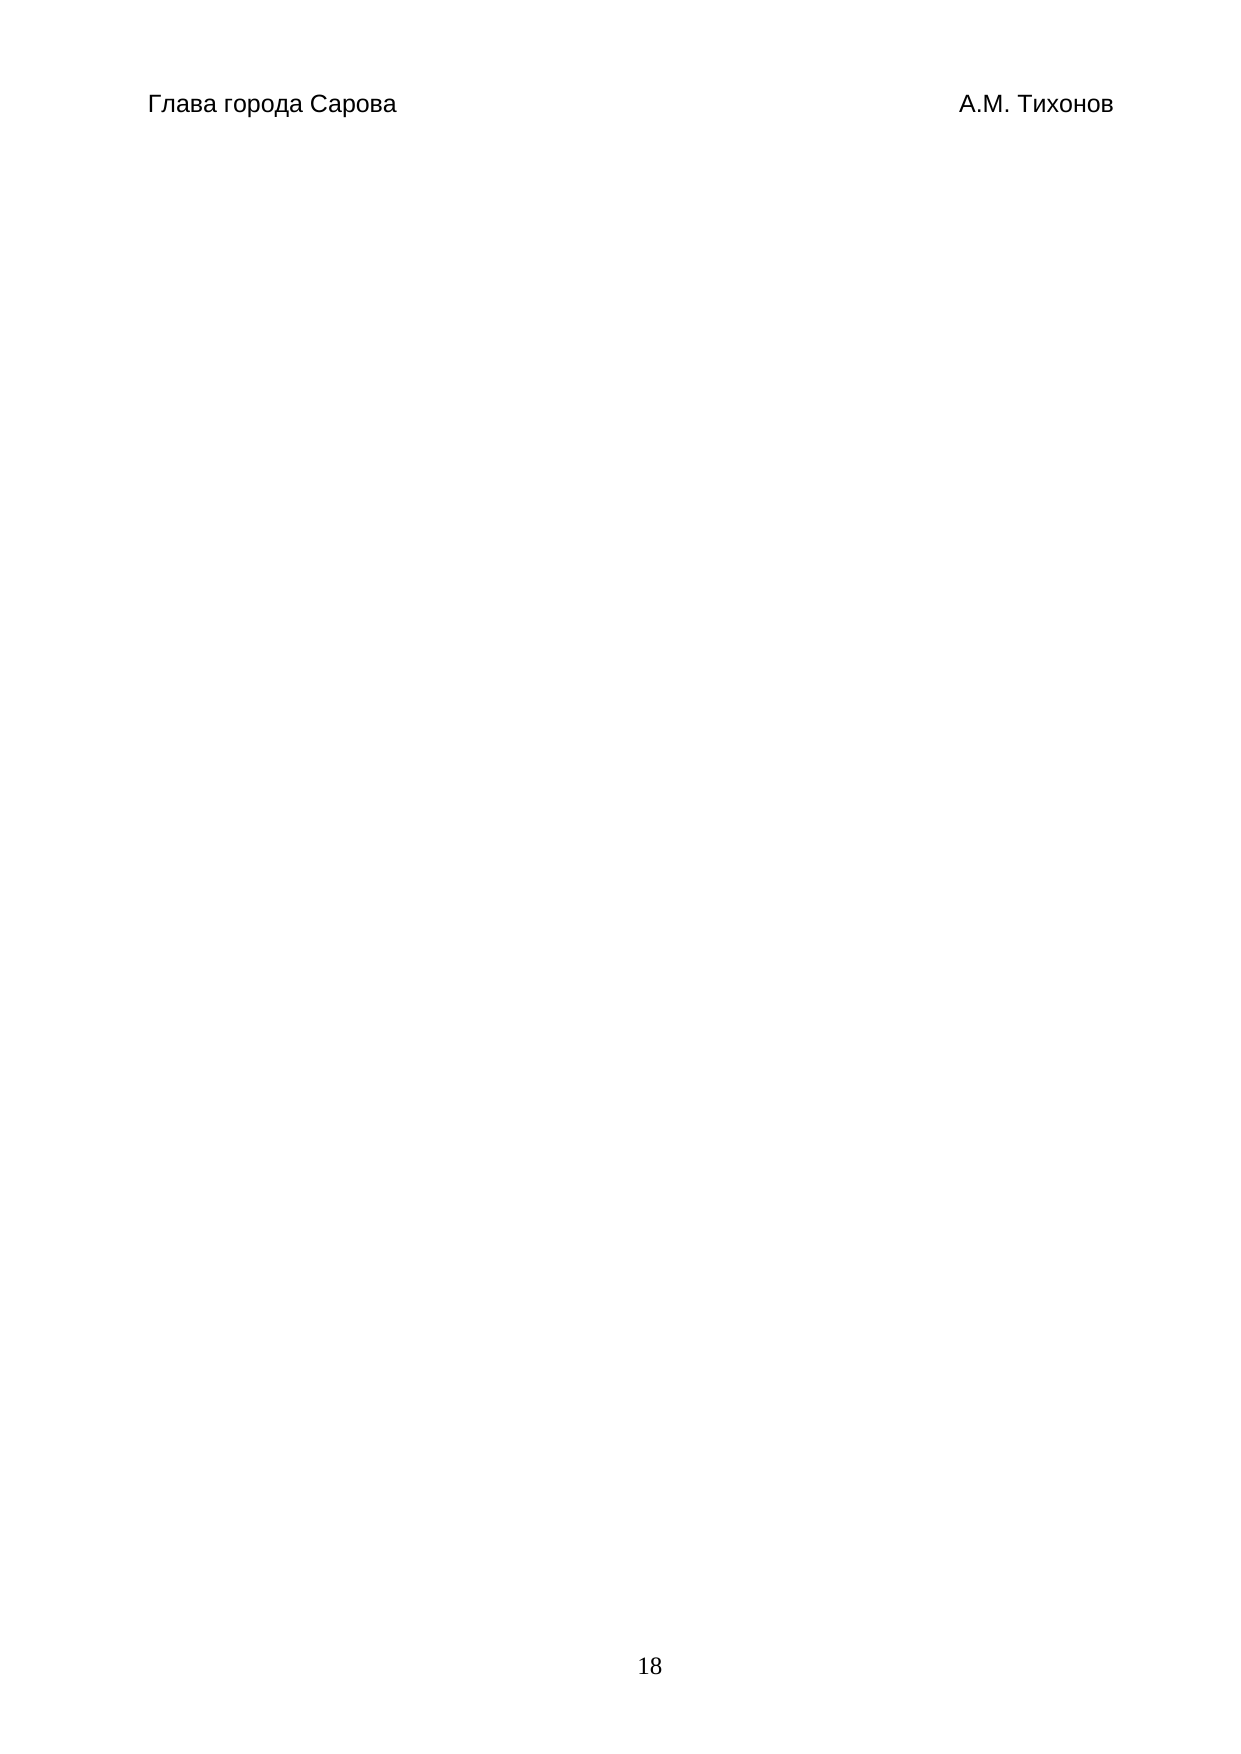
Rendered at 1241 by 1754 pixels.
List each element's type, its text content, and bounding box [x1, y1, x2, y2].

text Глава города Сарова А.М. Тихонов [148, 89, 1152, 117]
